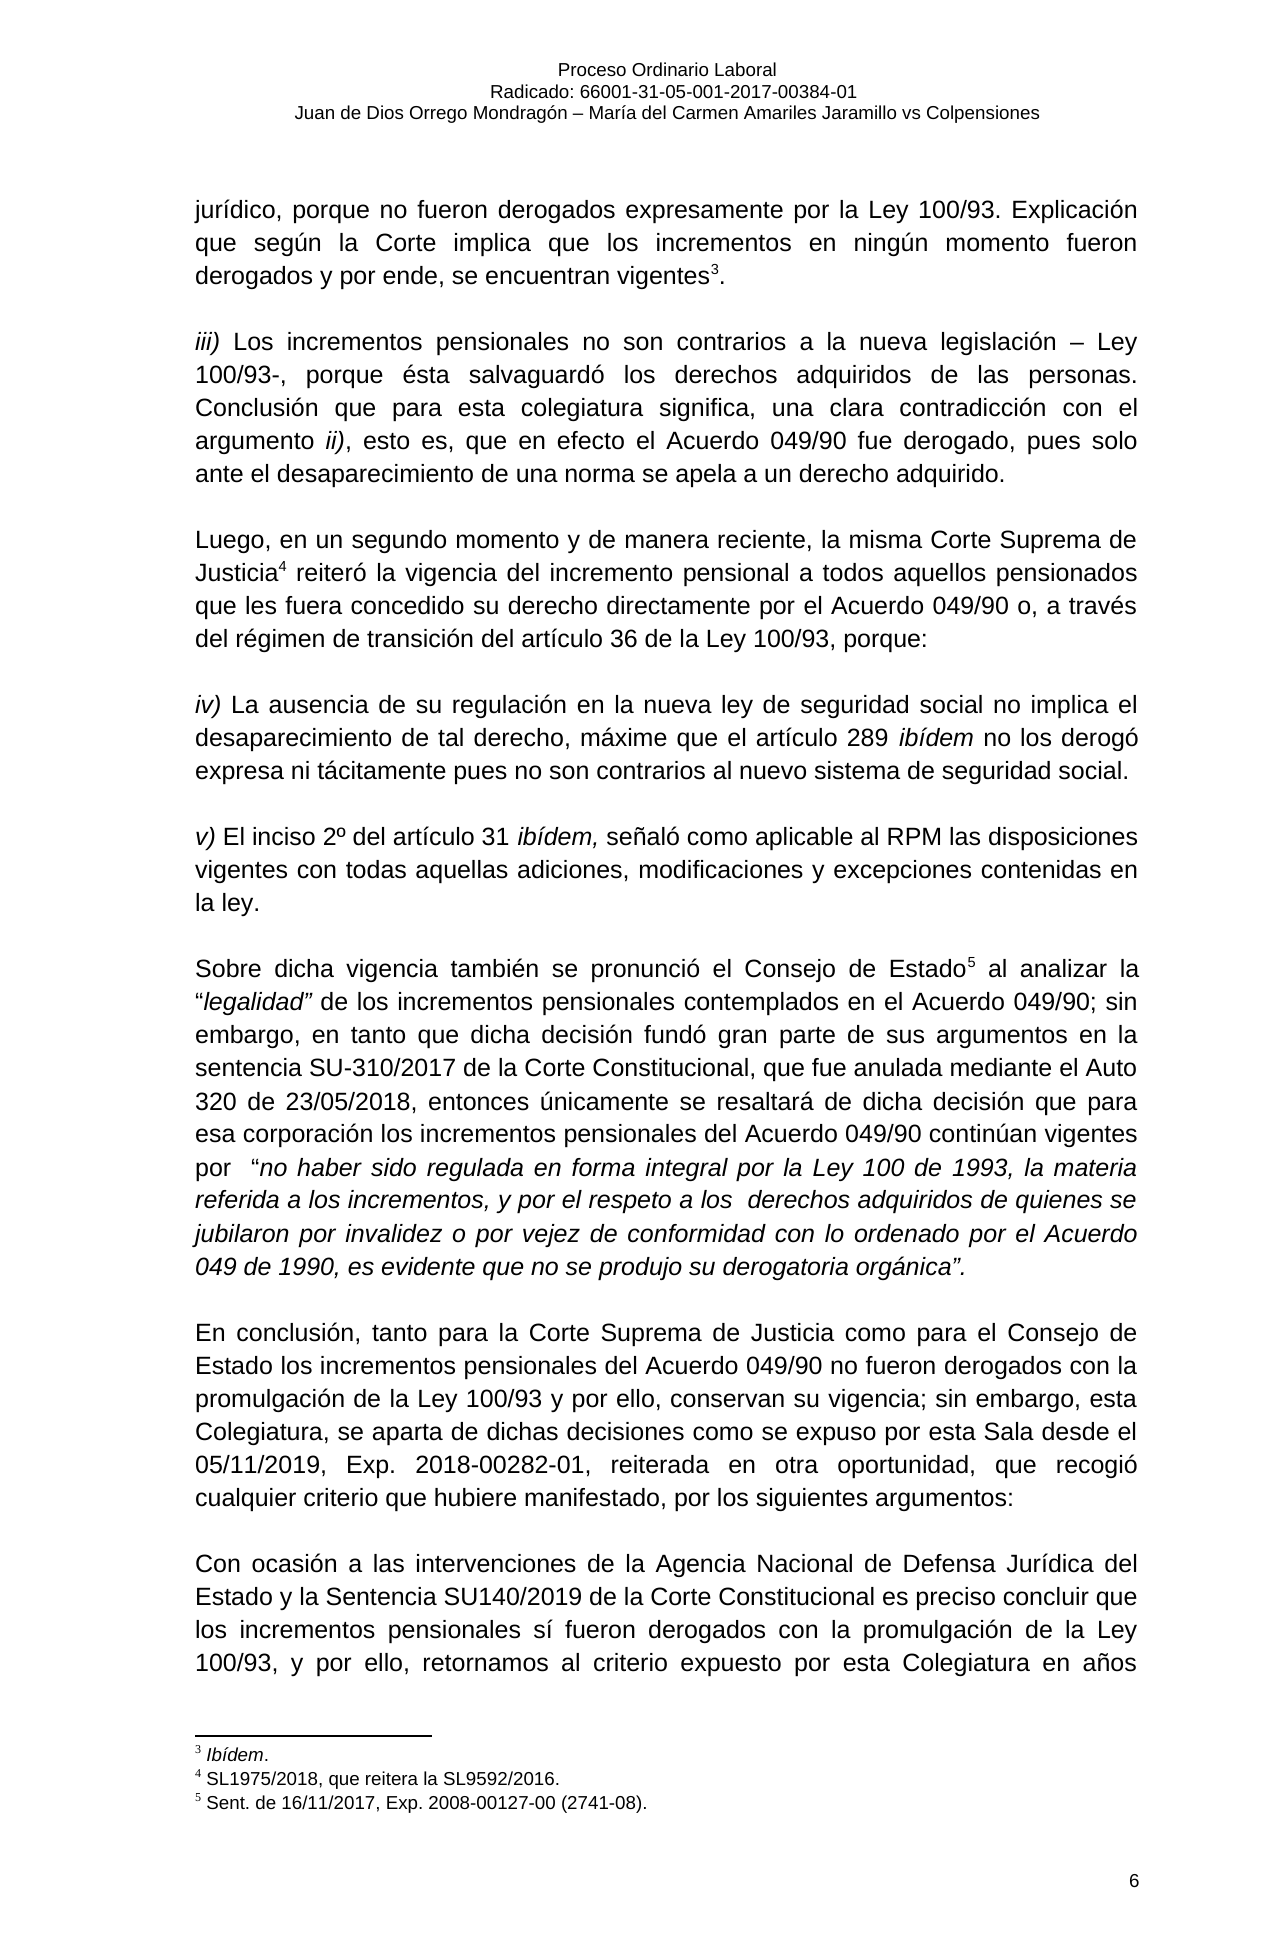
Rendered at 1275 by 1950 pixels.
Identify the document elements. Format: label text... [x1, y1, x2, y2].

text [195, 195, 1139, 290]
text En conclusión, tanto para la Corte Suprema de Justicia como para el Consejo de Estado los incrementos pensionales del Acuerdo 049/90 no fueron derogados con la promulgación de la Ley 100/93 y por ello, conservan su vigencia; sin embargo, esta Colegiatura, se aparta de dichas decisiones como se expuso por esta Sala desde el 05/11/2019, Exp. 2018-00282-01, reiterada en otra oportunidad, que recogió cualquier criterio que hubiere manifestado, por los siguientes argumentos: [195, 1318, 1139, 1511]
text Sobre dicha vigencia también se pronunció el Consejo de Estado al analizar la “legalidad” de los incrementos pensionales contemplados en el Acuerdo 049/90; sin embargo, en tanto que dicha decisión fundó gran parte de sus argumentos en la sentencia SU-310/2017 de la Corte Constitucional, que fue anulada mediante el Auto 320 de 23/05/2018, entonces únicamente se resaltará de dicha decisión que para esa corporación los incrementos pensionales del Acuerdo 049/90 continúan vigentes por “no haber sido regulada en forma integral por la Ley 100 de 1993, la materia referida a los incrementos, y por el respeto a los derechos adquiridos de quienes se jubilaron por invalidez o por vejez de conformidad con lo ordenado por el Acuerdo 049 de 1990, es evidente que no se produjo su derogatoria orgánica”. [195, 954, 1139, 1280]
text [195, 1549, 1139, 1677]
text Luego, en un segundo momento y de manera reciente, la misma Corte Suprema de Justicia reiteró la vigencia del incremento pensional a todos aquellos pensionados que les fuera concedido su derecho directamente por el Acuerdo 049/90 o, a través del régimen de transición del artículo 36 de la Ley 100/93, porque: [195, 525, 1139, 653]
text v) El inciso 2º del artículo 31 ibídem, señaló como aplicable al RPM las disposiciones vigentes con todas aquellas adiciones, modificaciones y excepciones contenidas en la ley. [195, 822, 1139, 917]
text iv) La ausencia de su regulación en la nueva ley de seguridad social no implica el desaparecimiento de tal derecho, máxime que el artículo 289 ibídem no los derogó expresa ni tácitamente pues no son contrarios al nuevo sistema de seguridad social. [195, 690, 1139, 785]
text iii) Los incrementos pensionales no son contrarios a la nueva legislación – Ley 100/93-, porque ésta salvaguardó los derechos adquiridos de las personas. Conclusión que para esta colegiatura significa, una clara contradicción con el argumento ii), esto es, que en efecto el Acuerdo 049/90 fue derogado, pues solo ante el desaparecimiento de una norma se apela a un derecho adquirido. [195, 327, 1139, 488]
